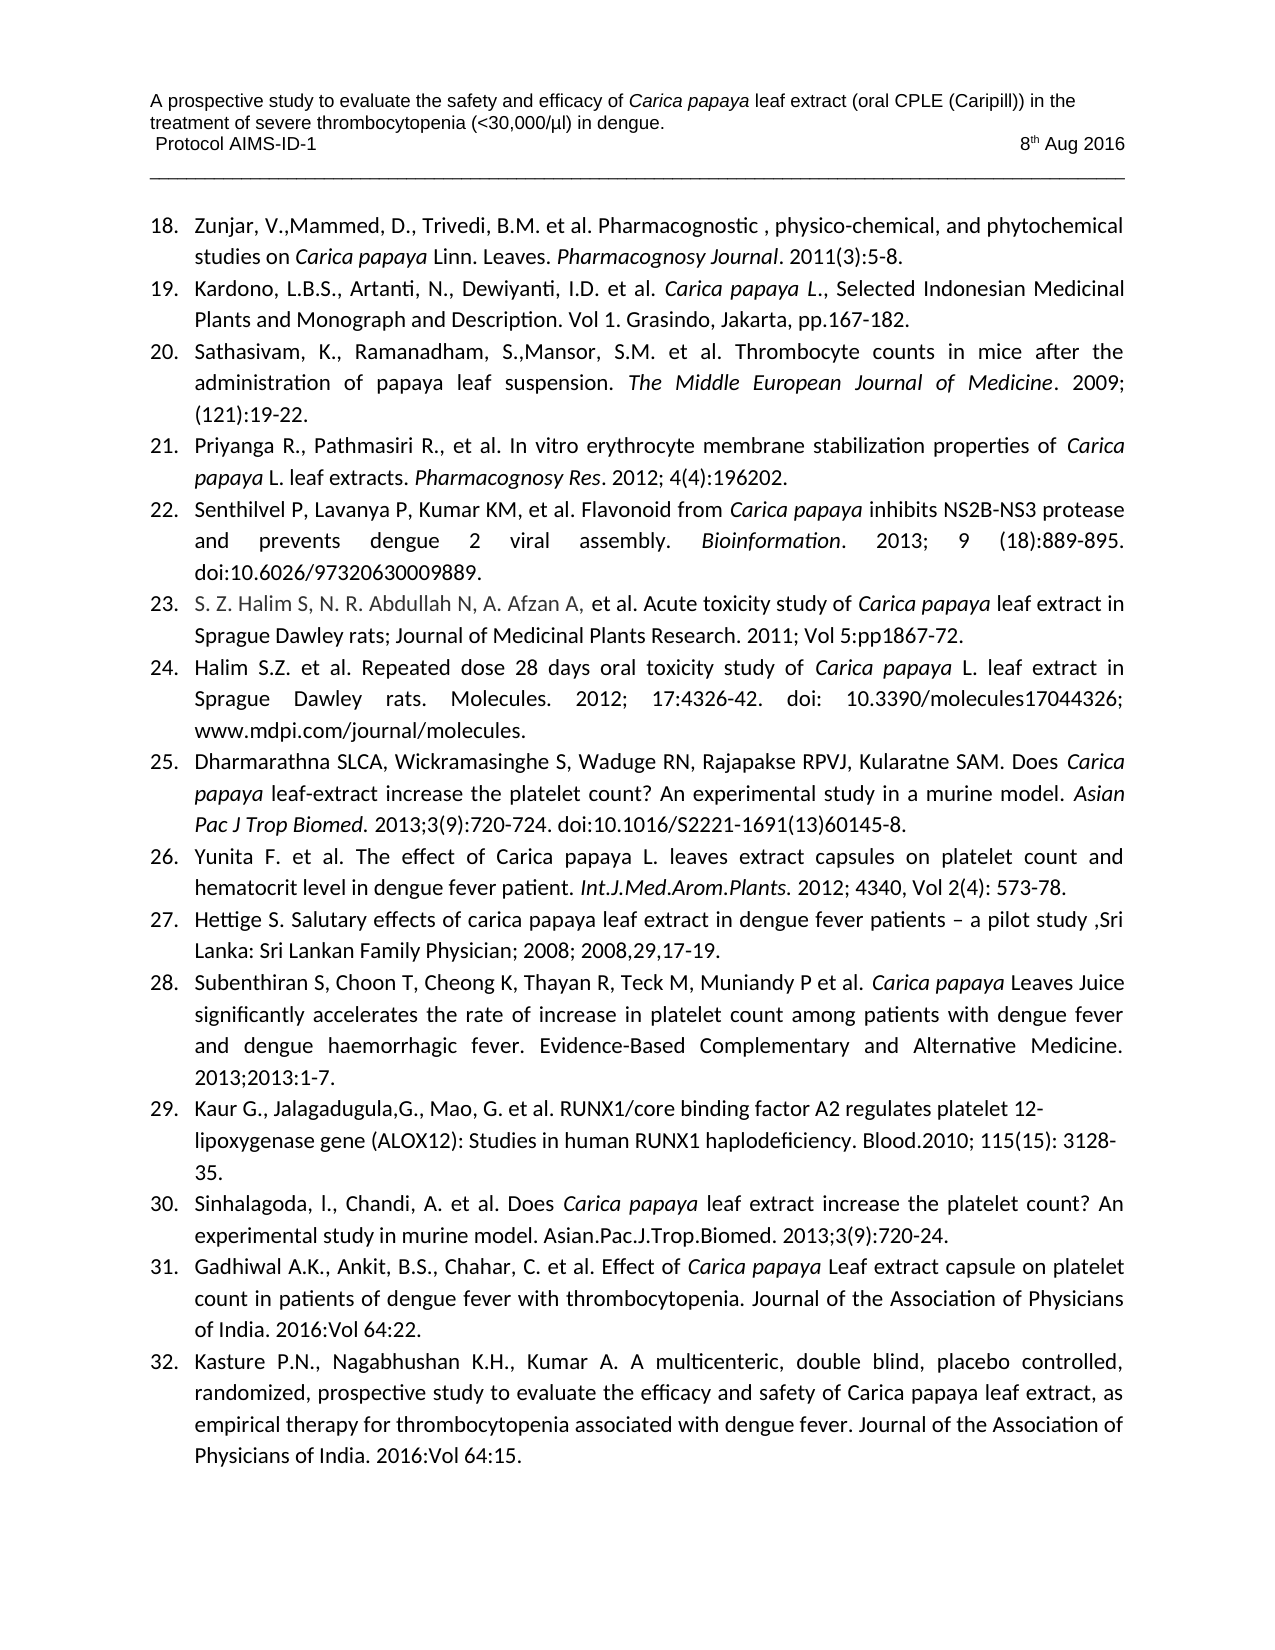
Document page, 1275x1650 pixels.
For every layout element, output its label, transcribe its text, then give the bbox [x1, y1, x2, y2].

list Priyanga R., Pathmasiri R., et al. In vitro erythrocyte membrane stabilization properties of Carica papaya L. leaf extracts. Pharmacognosy Res. 2012; 4(4):196202. [150, 432, 1125, 491]
list Dharmarathna SLCA, Wickramasinghe S, Waduge RN, Rajapakse RPVJ, Kularatne SAM. Does Carica papaya leaf-extract increase the platelet count? An experimental study in a murine model. Asian Pac J Trop Biomed. 2013;3(9):720-724. doi:10.1016/S2221-1691(13)60145-8. [150, 747, 1125, 838]
list Hettige S. Salutary effects of carica papaya leaf extract in dengue fever patients – a pilot study ,Sri Lanka: Sri Lankan Family Physician; 2008; 2008,29,17-19. [150, 905, 1125, 965]
list Senthilvel P, Lavanya P, Kumar KM, et al. Flavonoid from Carica papaya inhibits NS2B-NS3 protease and prevents dengue 2 viral assembly. Bioinformation. 2013; 9 (18):889-895. doi:10.6026/97320630009889. [150, 495, 1125, 586]
list Kaur G., Jalagadugula,G., Mao, G. et al. RUNX1/core binding factor A2 regulates platelet 12-lipoxygenase gene (ALOX12): Studies in human RUNX1 haplodeficiency. Blood.2010; 115(15): 3128-35. [150, 1094, 1125, 1186]
list Yunita F. et al. The effect of Carica papaya L. leaves extract capsules on platelet count and hematocrit level in dengue fever patient. Int.J.Med.Arom.Plants. 2012; 4340, Vol 2(4): 573-78. [150, 842, 1125, 902]
list S. Z. Halim S, N. R. Abdullah N, A. Afzan A, et al. Acute toxicity study of Carica papaya leaf extract in Sprague Dawley rats; Journal of Medicinal Plants Research. 2011; Vol 5:pp1867-72. [150, 589, 1125, 649]
list Sathasivam, K., Ramanadham, S.,Mansor, S.M. et al. Thrombocyte counts in mice after the administration of papaya leaf suspension. The Middle European Journal of Medicine. 2009; (121):19-22. [150, 337, 1125, 428]
list Kardono, L.B.S., Artanti, N., Dewiyanti, I.D. et al. Carica papaya L., Selected Indonesian Medicinal Plants and Monograph and Description. Vol 1. Grasindo, Jakarta, pp.167-182. [150, 274, 1125, 333]
list Zunjar, V.,Mammed, D., Trivedi, B.M. et al. Pharmacognostic , physico-chemical, and phytochemical studies on Carica papaya Linn. Leaves. Pharmacognosy Journal. 2011(3):5-8. [150, 211, 1125, 270]
list Gadhiwal A.K., Ankit, B.S., Chahar, C. et al. Effect of Carica papaya Leaf extract capsule on platelet count in patients of dengue fever with thrombocytopenia. Journal of the Association of Physicians of India. 2016:Vol 64:22. [150, 1252, 1125, 1343]
list Subenthiran S, Choon T, Cheong K, Thayan R, Teck M, Muniandy P et al. Carica papaya Leaves Juice significantly accelerates the rate of increase in platelet count among patients with dengue fever and dengue haemorrhagic fever. Evidence-Based Complementary and Alternative Medicine. 2013;2013:1-7. [150, 968, 1125, 1091]
list Sinhalagoda, l., Chandi, A. et al. Does Carica papaya leaf extract increase the platelet count? An experimental study in murine model. Asian.Pac.J.Trop.Biomed. 2013;3(9):720-24. [150, 1189, 1125, 1249]
list Kasture P.N., Nagabhushan K.H., Kumar A. A multicenteric, double blind, placebo controlled, randomized, prospective study to evaluate the efficacy and safety of Carica papaya leaf extract, as empirical therapy for thrombocytopenia associated with dengue fever. Journal of the Association of Physicians of India. 2016:Vol 64:15. [150, 1347, 1125, 1470]
list Halim S.Z. et al. Repeated dose 28 days oral toxicity study of Carica papaya L. leaf extract in Sprague Dawley rats. Molecules. 2012; 17:4326-42. doi: 10.3390/molecules17044326; www.mdpi.com/journal/molecules. [150, 653, 1125, 744]
